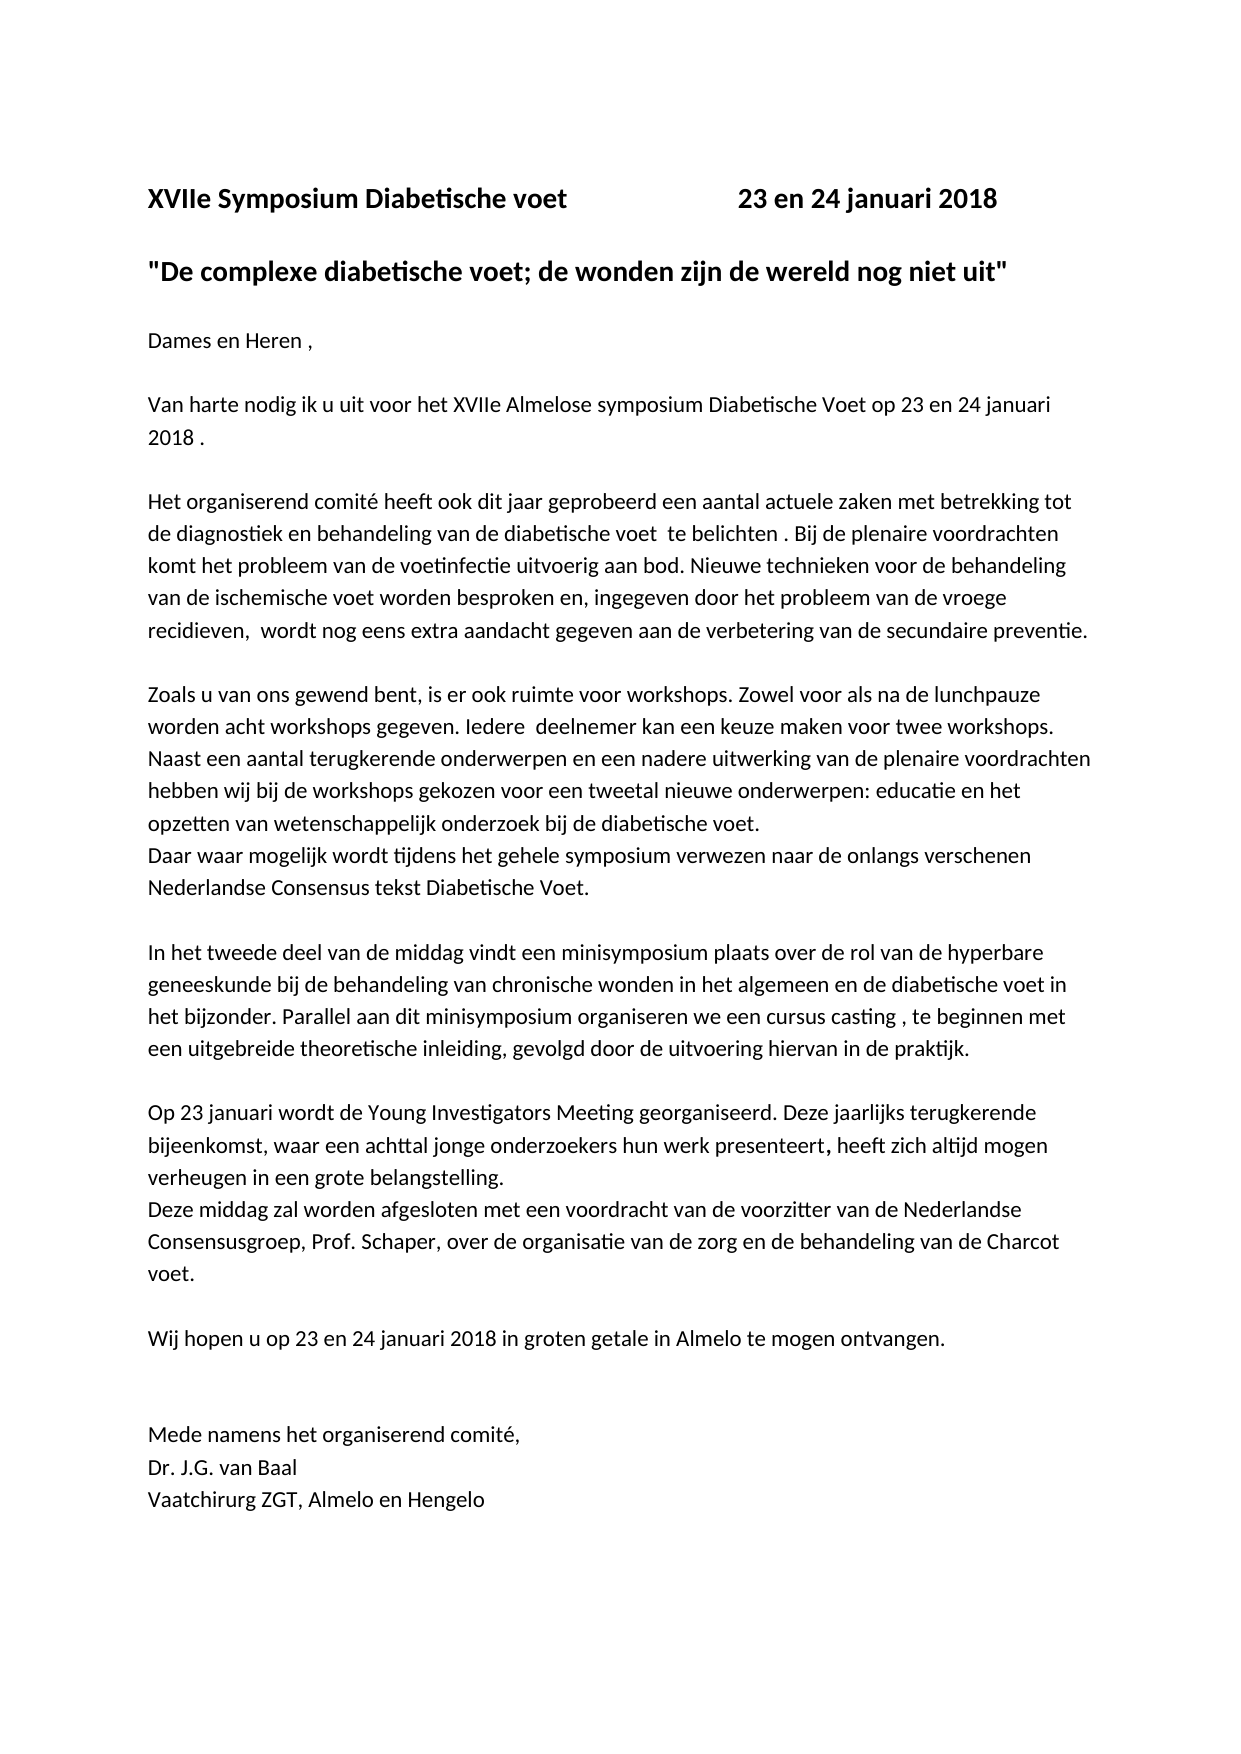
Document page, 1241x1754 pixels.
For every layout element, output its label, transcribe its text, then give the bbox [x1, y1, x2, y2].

text Van harte nodig ik u uit voor het XVIIe Almelose symposium Diabetische Voet op 23 en 24 januari 2018 . [148, 390, 1093, 451]
text Vaatchirurg ZGT, Almelo en Hengelo [148, 1485, 1093, 1513]
text Dr. J.G. van Baal [148, 1453, 1093, 1481]
text Wij hopen u op 23 en 24 januari 2018 in groten getale in Almelo te mogen ontvangen. [148, 1324, 1093, 1352]
text Dames en Heren , [148, 326, 1093, 354]
text "De complexe diabetische voet; de wonden zijn de wereld nog niet uit" [148, 253, 1093, 288]
text Daar waar mogelijk wordt tijdens het gehele symposium verwezen naar de onlangs verschenen Nederlandse Consensus tekst Diabetische Voet. [148, 841, 1093, 901]
text Deze middag zal worden afgesloten met een voordracht van de voorzitter van de Nederlandse Consensusgroep, Prof. Schaper, over de organisatie van de zorg en de behandeling van de Charcot voet. [148, 1195, 1093, 1287]
text Op 23 januari wordt de Young Investigators Meeting georganiseerd. Deze jaarlijks terugkerende bijeenkomst, waar een achttal jonge onderzoekers hun werk presenteert, heeft zich altijd mogen verheugen in een grote belangstelling. [148, 1098, 1093, 1191]
text Zoals u van ons gewend bent, is er ook ruimte voor workshops. Zowel voor als na de lunchpauze worden acht workshops gegeven. Iedere deelnemer kan een keuze maken voor twee workshops. Naast een aantal terugkerende onderwerpen en een nadere uitwerking van de plenaire voordrachten hebben wij bij de workshops gekozen voor een tweetal nieuwe onderwerpen: educatie en het opzetten van wetenschappelijk onderzoek bij de diabetische voet. [148, 680, 1093, 837]
text Het organiserend comité heeft ook dit jaar geprobeerd een aantal actuele zaken met betrekking tot de diagnostiek en behandeling van de diabetische voet te belichten . Bij de plenaire voordrachten komt het probleem van de voetinfectie uitvoerig aan bod. Nieuwe technieken voor de behandeling van de ischemische voet worden besproken en, ingegeven door het probleem van de vroege recidieven, wordt nog eens extra aandacht gegeven aan de verbetering van de secundaire preventie. [148, 487, 1093, 644]
text In het tweede deel van de middag vindt een minisymposium plaats over de rol van de hyperbare geneeskunde bij de behandeling van chronische wonden in het algemeen en de diabetische voet in het bijzonder. Parallel aan dit minisymposium organiseren we een cursus casting , te beginnen met een uitgebreide theoretische inleiding, gevolgd door de uitvoering hiervan in de praktijk. [148, 938, 1093, 1062]
text XVIIe Symposium Diabetische voet 23 en 24 januari 2018 [148, 180, 1093, 215]
text Mede namens het organiserend comité, [148, 1420, 1093, 1448]
